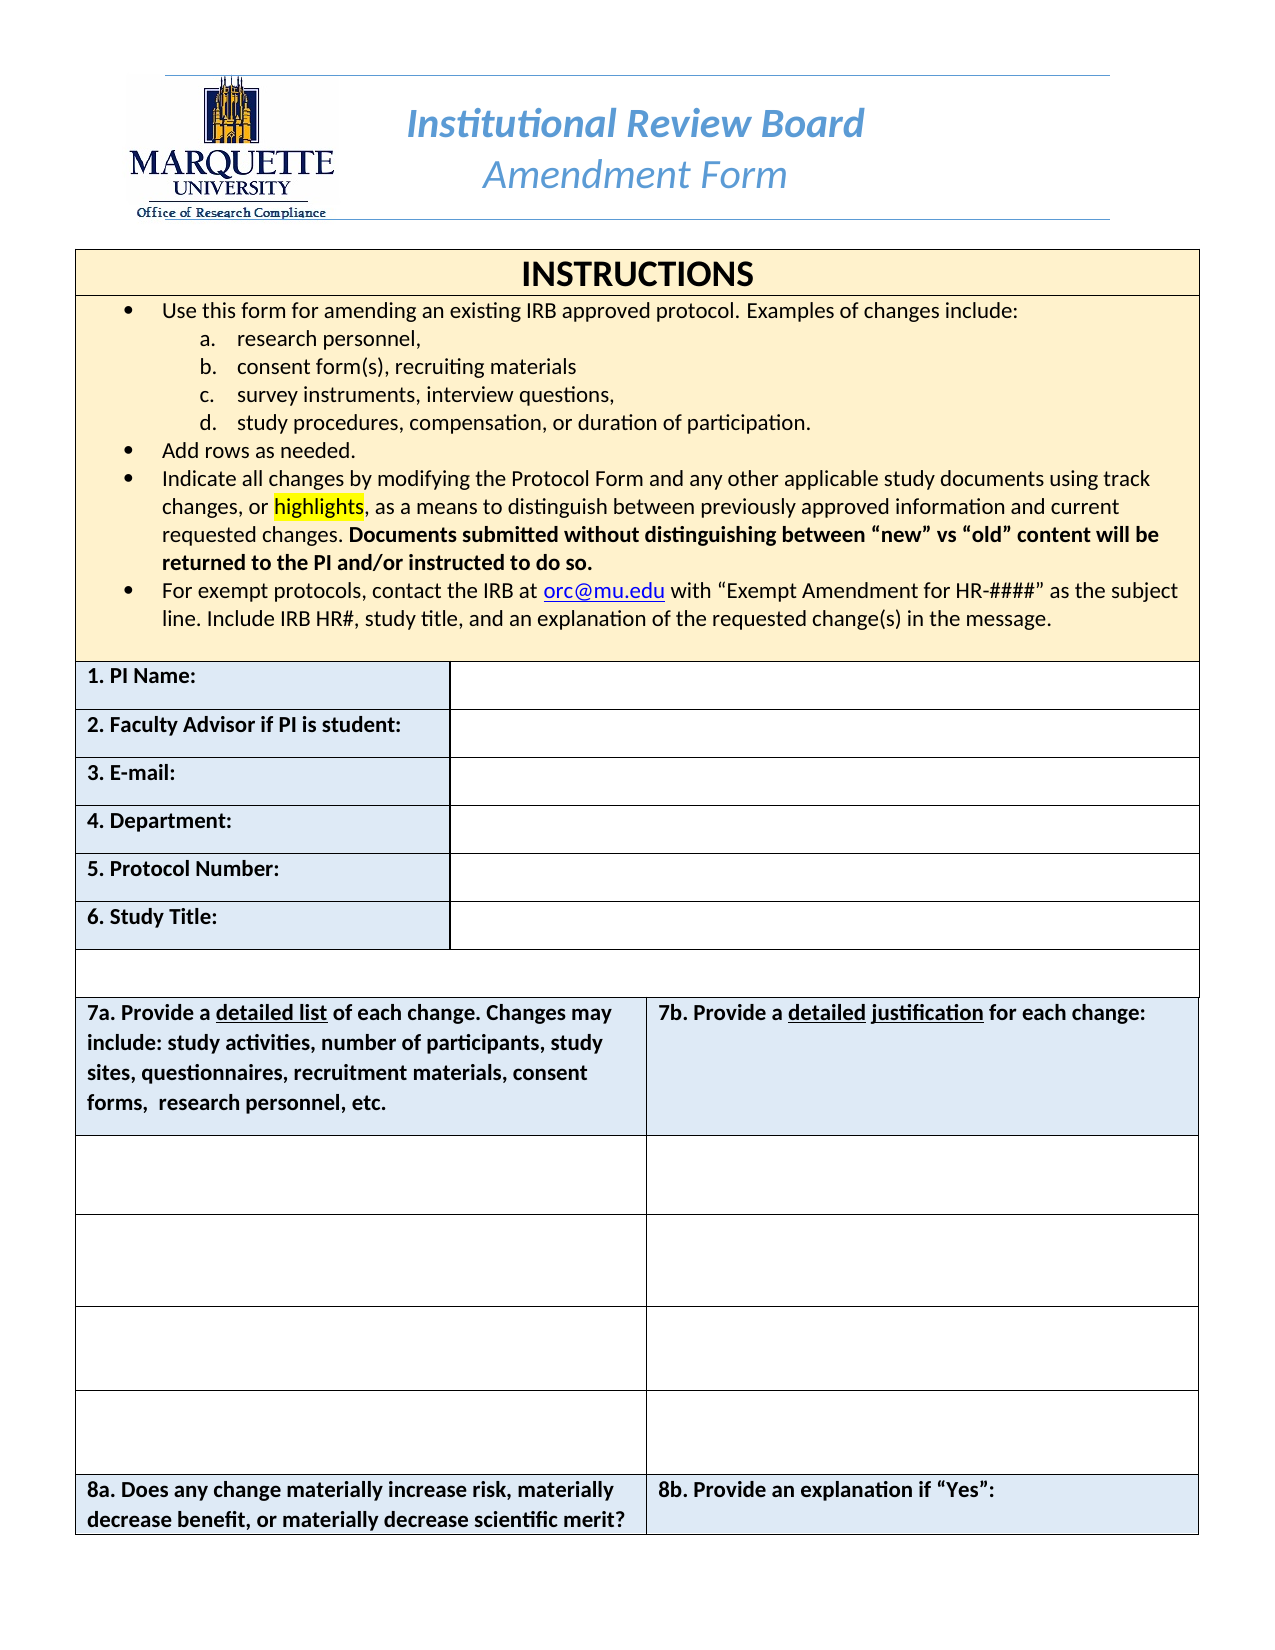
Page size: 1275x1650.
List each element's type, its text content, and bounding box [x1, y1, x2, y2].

table_cell 2. Faculty Advisor if PI is student: [76, 710, 449, 757]
table_cell [76, 1215, 646, 1306]
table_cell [647, 1475, 1198, 1533]
table_cell 7b. Provide a detailed justification for each change: [647, 998, 1198, 1135]
table_cell [76, 1136, 646, 1214]
table_cell [647, 1215, 1198, 1306]
table_cell 1. PI Name: [76, 662, 449, 709]
table_cell [76, 1307, 646, 1390]
picture [121, 70, 343, 229]
table_cell [451, 806, 1199, 853]
table_cell [451, 662, 1199, 709]
table_cell [76, 950, 1199, 997]
table_cell 4. Department: [76, 806, 449, 853]
table_cell [647, 1391, 1198, 1474]
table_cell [76, 1475, 646, 1533]
table_cell 6. Study Title: [76, 902, 449, 949]
table_cell [647, 1136, 1198, 1214]
table_cell [76, 1391, 646, 1474]
table_cell [451, 710, 1199, 757]
table_cell [451, 902, 1199, 949]
table_cell [451, 854, 1199, 901]
table_cell 7a. Provide a detailed list of each change. Changes may include: study activities, number of participants, study sites, questionnaires, recruitment materials, consent forms, research personnel, etc. [76, 998, 646, 1135]
table_cell [451, 758, 1199, 805]
table_header INSTRUCTIONS [76, 250, 1199, 295]
table_cell 5. Protocol Number: [76, 854, 449, 901]
text Institutional Review Board [165, 76, 1110, 126]
text Amendment Form [165, 126, 1110, 219]
table_cell Use this form for amending an existing IRB approved protocol. Examples of changes include: research personnel, consent form(s), recruiting materials survey instruments, interview questions, study procedures, compensation, or duration of participation. Add rows as needed. Indicate all changes by modifying the Protocol Form and any other applicable study documents using track changes, or highlights, as a means to distinguish between previously approved information and current requested changes. Documents submitted without distinguishing between “new” vs “old” content will be returned to the PI and/or instructed to do so. For exempt protocols, contact the IRB at orc@mu.edu with “Exempt Amendment for HR-####” as the subject line. Include IRB HR#, study title, and an explanation of the requested change(s) in the message. [76, 296, 1199, 661]
table_cell [647, 1307, 1198, 1390]
table_cell 3. E-mail: [76, 758, 449, 805]
